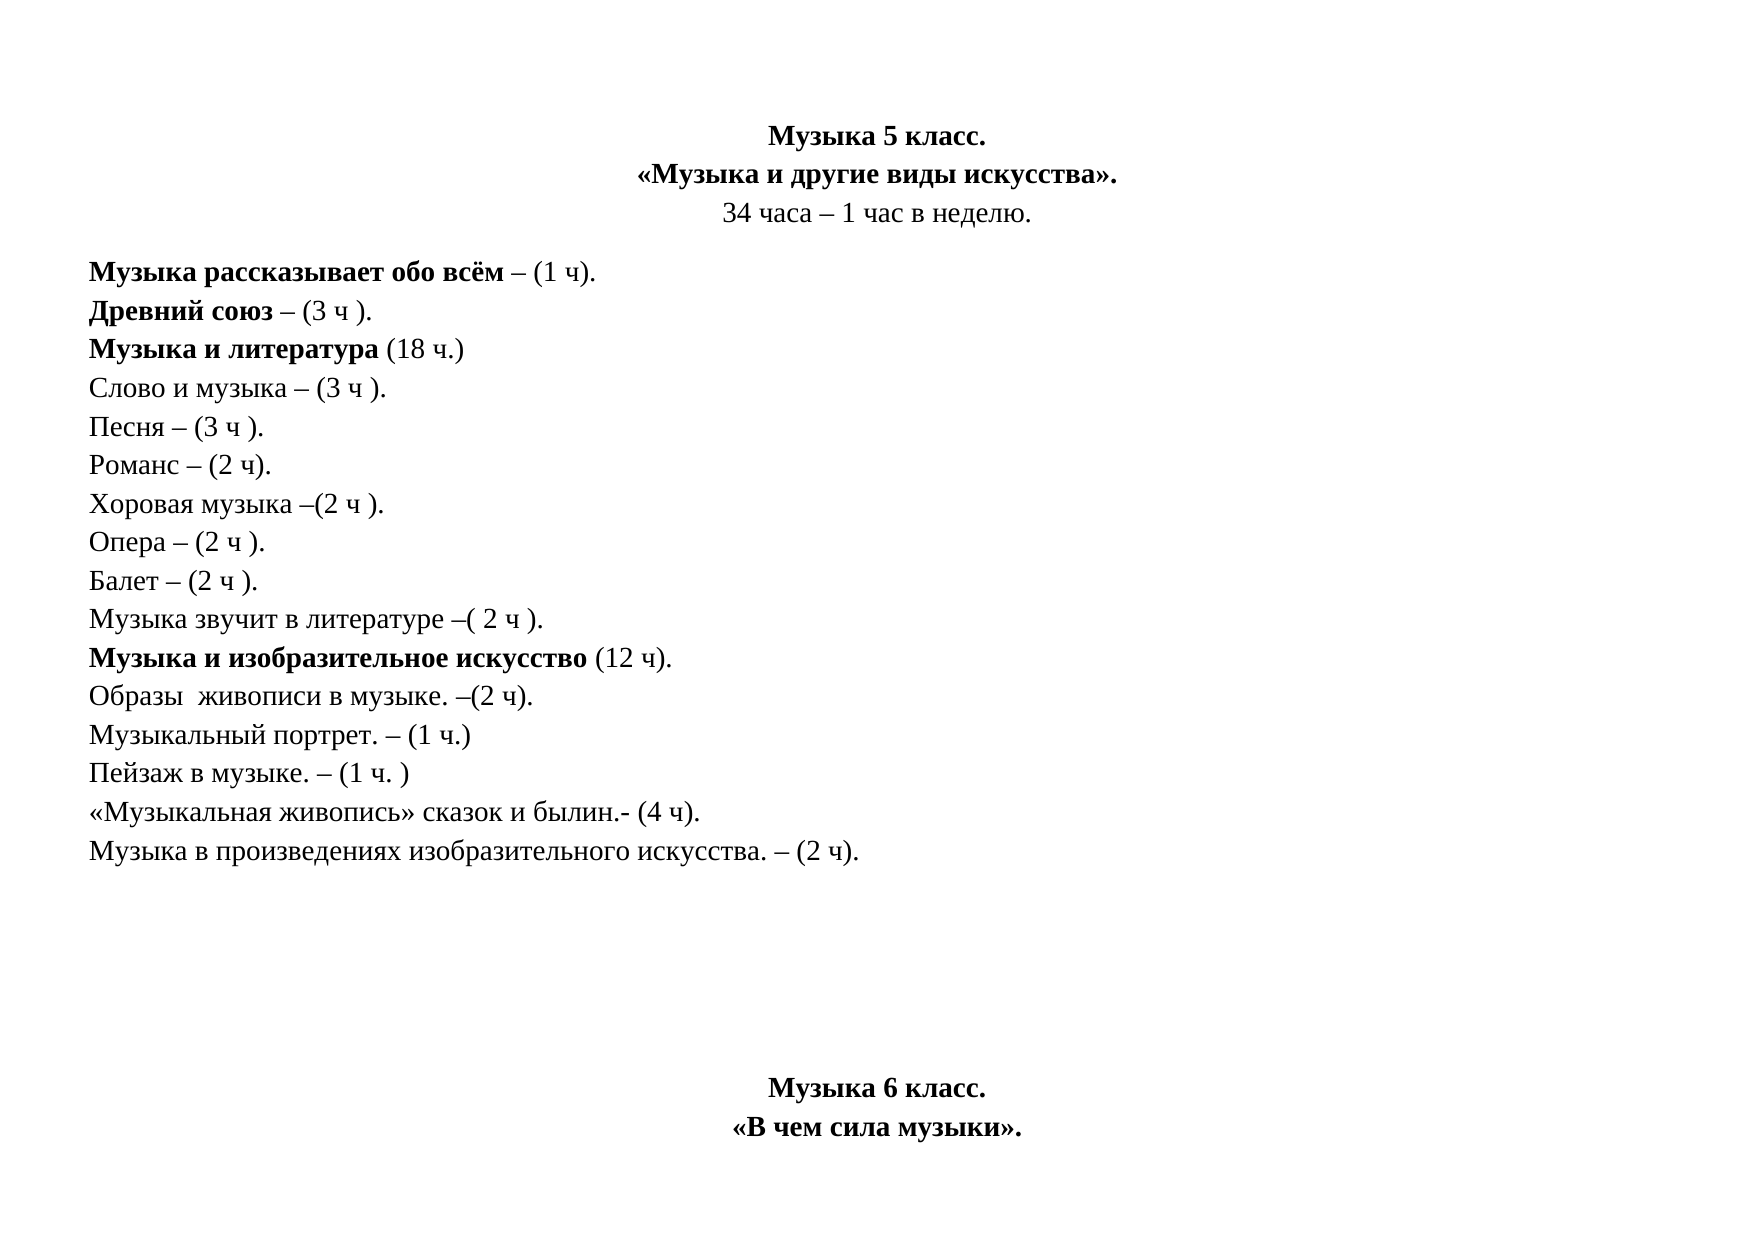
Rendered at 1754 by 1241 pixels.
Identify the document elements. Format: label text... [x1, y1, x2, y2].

text Музыка 5 класс. «Музыка и другие виды искусства». 34 часа – 1 час в неделю. [89, 118, 1665, 229]
text Музыка 6 класс. «В чем сила музыки». [89, 1070, 1665, 1142]
text Музыка рассказывает обо всём – (1 ч). Древний союз – (3 ч ). Музыка и литература (18 ч.) Слово и музыка – (3 ч ). Песня – (3 ч ). Романс – (2 ч). Хоровая музыка –(2 ч ). Опера – (2 ч ). Балет – (2 ч ). Музыка звучит в литературе –( 2 ч ). Музыка и изобразительное искусство (12 ч). Образы живописи в музыке. –(2 ч). Музыкальный портрет. – (1 ч.) Пейзаж в музыке. – (1 ч. ) «Музыкальная живопись» сказок и былин.- (4 ч). Музыка в произведениях изобразительного искусства. – (2 ч). [89, 254, 1665, 866]
